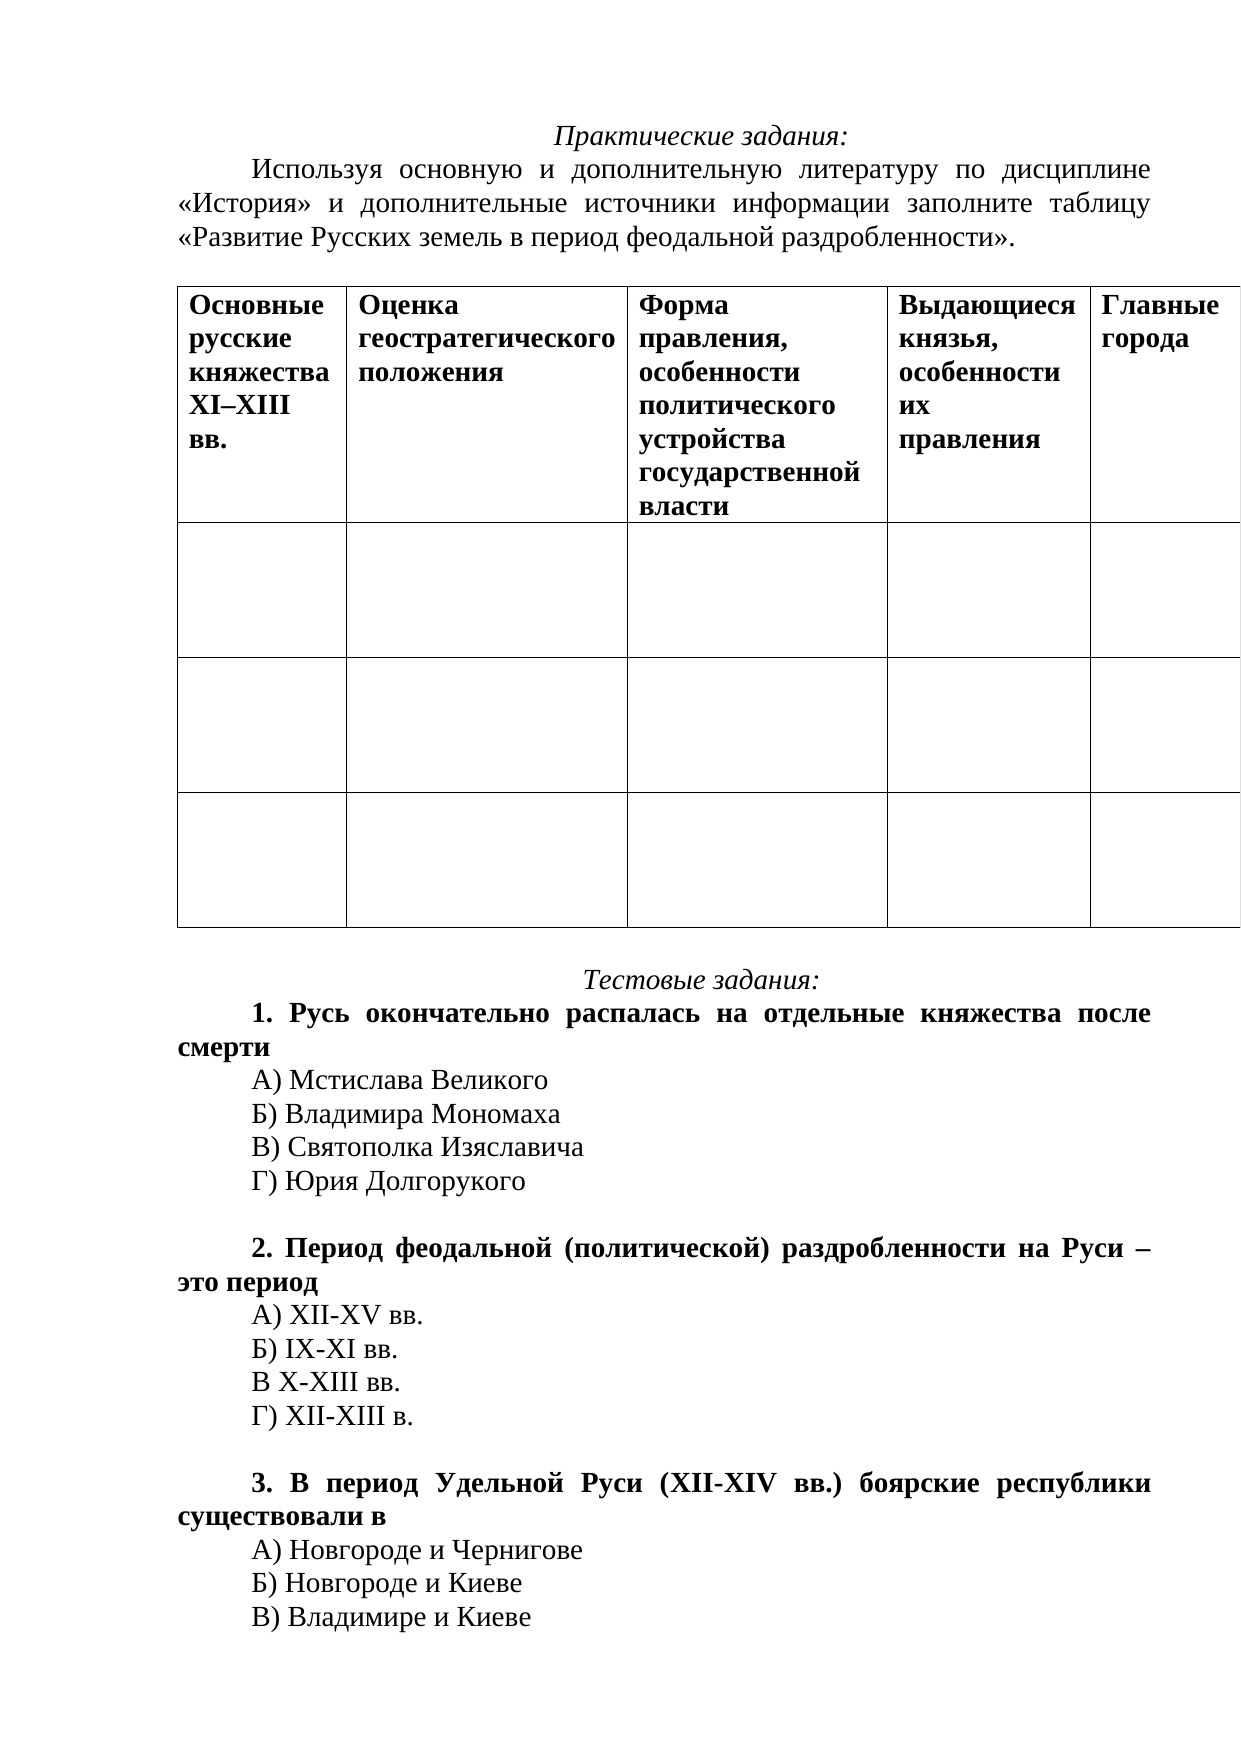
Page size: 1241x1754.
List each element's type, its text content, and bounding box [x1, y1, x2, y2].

text В X-XIII вв. [177, 1364, 1152, 1398]
text А) XII-XV вв. [177, 1297, 1152, 1331]
text Практические задания: [177, 118, 1152, 152]
text В) Владимире и Киеве [177, 1599, 1152, 1633]
table_cell [347, 793, 627, 927]
table_cell [888, 793, 1090, 927]
table_cell [178, 658, 346, 792]
table_cell [888, 658, 1090, 792]
text 2. Период феодальной (политической) раздробленности на Руси – это период [177, 1230, 1152, 1297]
table_header Главные города [1091, 287, 1240, 522]
table_cell [888, 523, 1090, 657]
text А) Новгороде и Чернигове [177, 1532, 1152, 1566]
text 3. В период Удельной Руси (XII-XIV вв.) боярские республики существовали в [177, 1465, 1152, 1532]
text В) Святополка Изяславича [177, 1129, 1152, 1163]
table_cell [628, 523, 887, 657]
text Б) IX-XI вв. [177, 1331, 1152, 1364]
text Г) Юрия Долгорукого [177, 1163, 1152, 1197]
text 1. Русь окончательно распалась на отдельные княжества после смерти [177, 995, 1152, 1062]
table_header Основные русские княжества XI–XIII вв. [178, 287, 346, 522]
table_cell [178, 793, 346, 927]
table_cell [628, 658, 887, 792]
text Б) Новгороде и Киеве [177, 1566, 1152, 1599]
table_cell [1091, 523, 1240, 657]
text Тестовые задания: [177, 962, 1152, 995]
text Г) XII-XIII в. [177, 1398, 1152, 1431]
text Используя основную и дополнительную литературу по дисциплине «История» и дополнительные источники информации заполните таблицу «Развитие Русских земель в период феодальной раздробленности». [177, 152, 1152, 252]
text Б) Владимира Мономаха [177, 1096, 1152, 1129]
table_header Оценка геостратегического положения [347, 287, 627, 522]
table_cell [178, 523, 346, 657]
table_cell [347, 658, 627, 792]
table_cell [1091, 658, 1240, 792]
table_cell [347, 523, 627, 657]
table_cell [628, 793, 887, 927]
text А) Мстислава Великого [177, 1062, 1152, 1096]
table_header Выдающиеся князья, особенности их правления [888, 287, 1090, 522]
table_header Форма правления, особенности политического устройства государственной власти [628, 287, 887, 522]
table_cell [1091, 793, 1240, 927]
